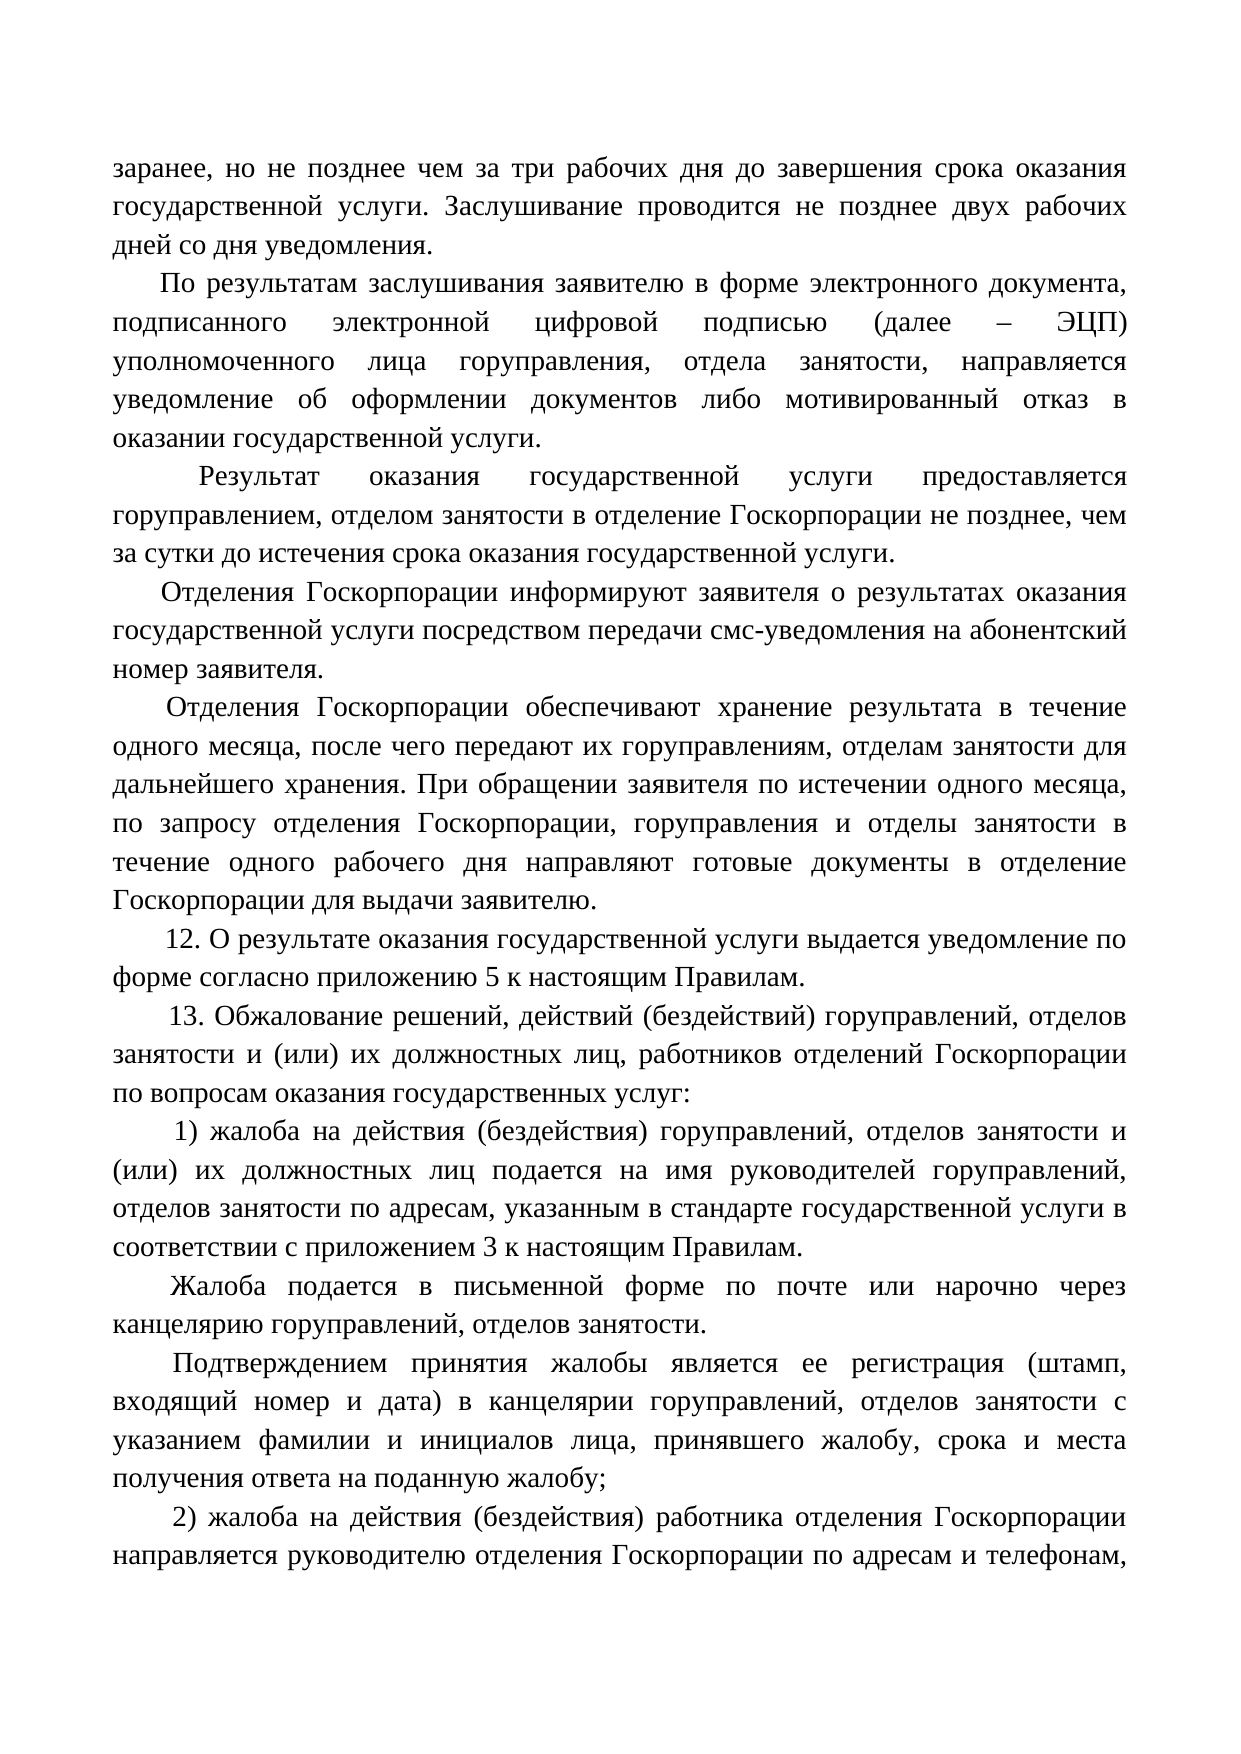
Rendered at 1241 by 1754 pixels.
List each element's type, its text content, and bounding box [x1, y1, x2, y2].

text 12. О результате оказания государственной услуги выдается уведомление по форме согласно приложению 5 к настоящим Правилам. [112, 921, 1128, 993]
text Отделения Госкорпорации информируют заявителя о результатах оказания государственной услуги посредством передачи смс-уведомления на абонентский номер заявителя. [112, 574, 1128, 684]
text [112, 150, 1128, 261]
text Подтверждением принятия жалобы является ее регистрация (штамп, входящий номер и дата) в канцелярии горуправлений, отделов занятости с указанием фамилии и инициалов лица, принявшего жалобу, срока и места получения ответа на поданную жалобу; [112, 1345, 1128, 1494]
text Отделения Госкорпорации обеспечивают хранение результата в течение одного месяца, после чего передают их горуправлениям, отделам занятости для дальнейшего хранения. При обращении заявителя по истечении одного месяца, по запросу отделения Госкорпорации, горуправления и отделы занятости в течение одного рабочего дня направляют готовые документы в отделение Госкорпорации для выдачи заявителю. [112, 689, 1128, 916]
text Результат оказания государственной услуги предоставляется горуправлением, отделом занятости в отделение Госкорпорации не позднее, чем за сутки до истечения срока оказания государственной услуги. [112, 458, 1128, 569]
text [112, 1499, 1128, 1571]
text Жалоба подается в письменной форме по почте или нарочно через канцелярию горуправлений, отделов занятости. [112, 1268, 1128, 1340]
text 1) жалоба на действия (бездействия) горуправлений, отделов занятости и (или) их должностных лиц подается на имя руководителей горуправлений, отделов занятости по адресам, указанным в стандарте государственной услуги в соответствии с приложением 3 к настоящим Правилам. [112, 1113, 1128, 1263]
text По результатам заслушивания заявителю в форме электронного документа, подписанного электронной цифровой подписью (далее – ЭЦП) уполномоченного лица горуправления, отдела занятости, направляется уведомление об оформлении документов либо мотивированный отказ в оказании государственной услуги. [112, 266, 1128, 453]
text 13. Обжалование решений, действий (бездействий) горуправлений, отделов занятости и (или) их должностных лиц, работников отделений Госкорпорации по вопросам оказания государственных услуг: [112, 998, 1128, 1108]
